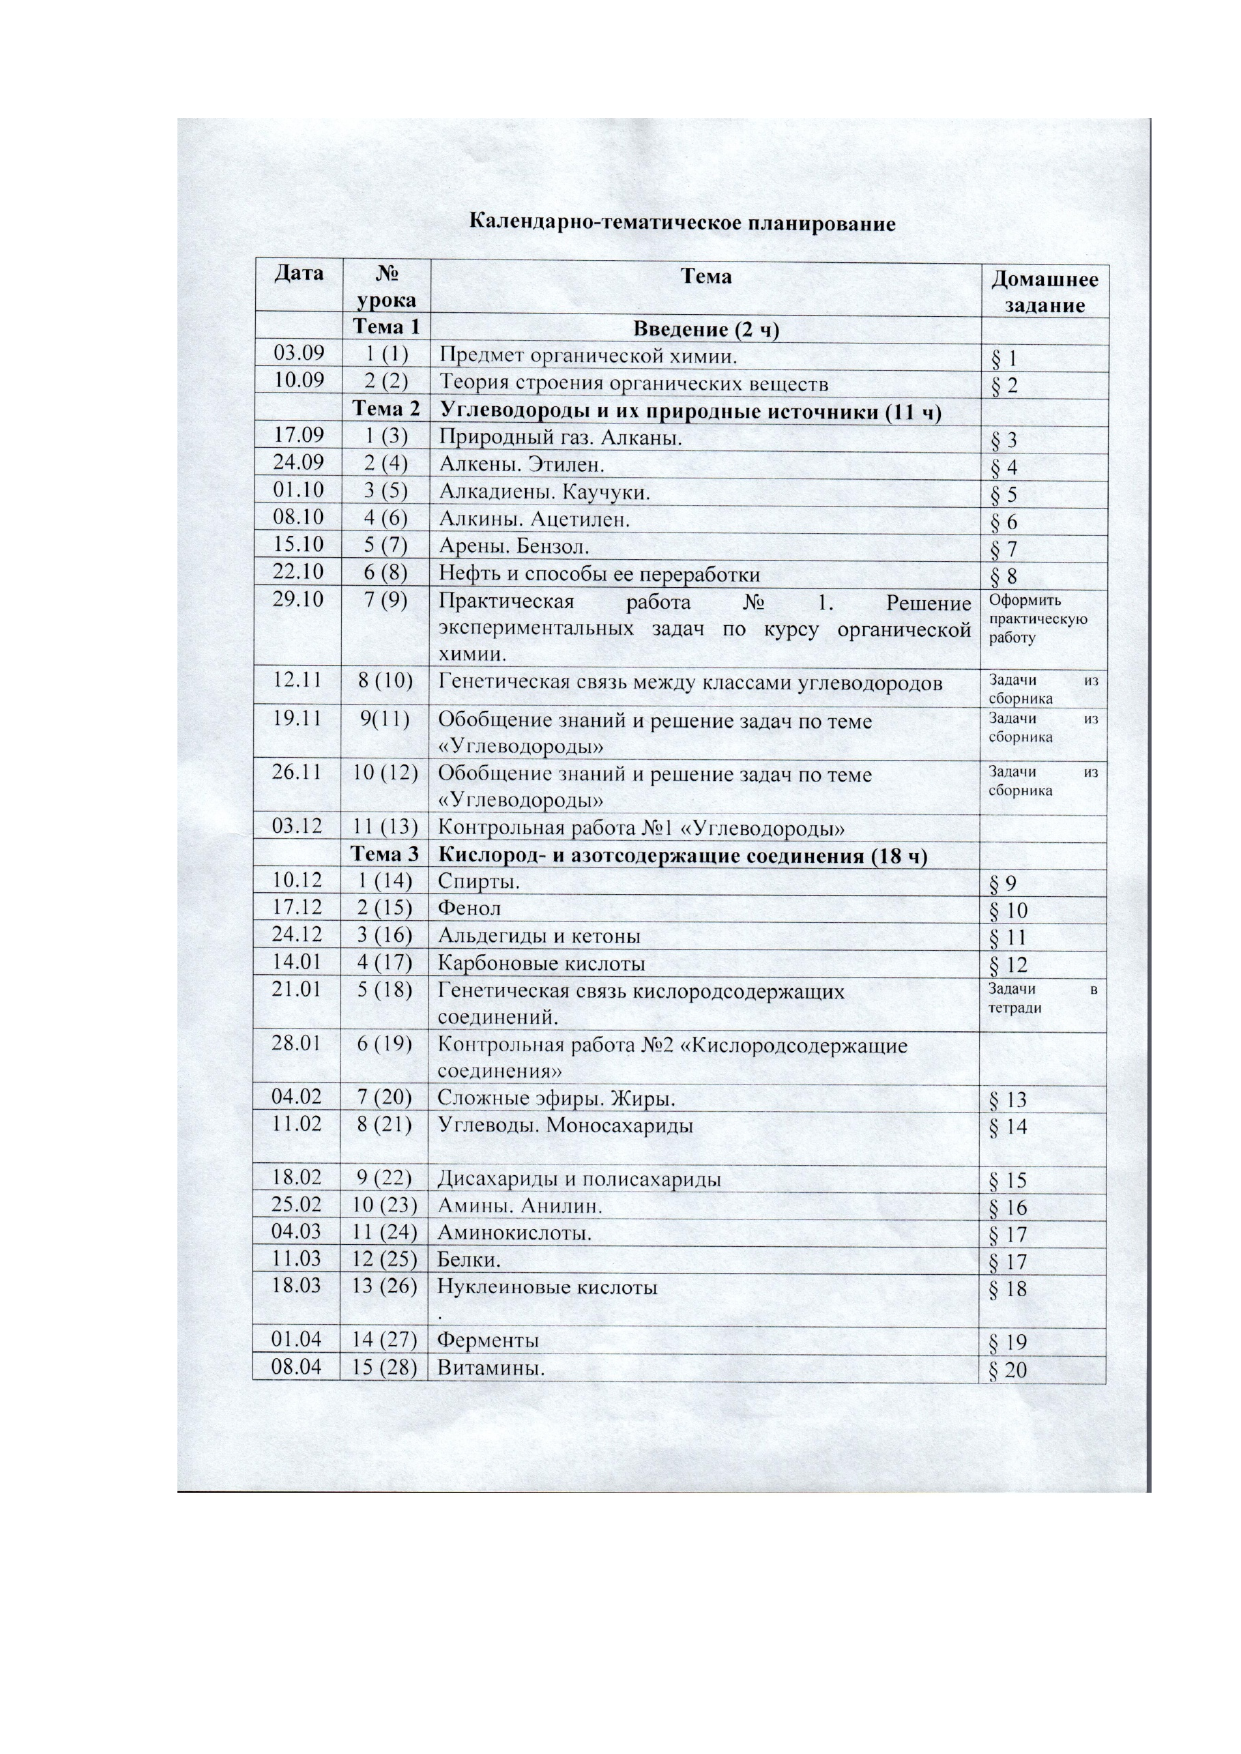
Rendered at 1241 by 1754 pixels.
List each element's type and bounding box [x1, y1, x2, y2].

picture [177, 118, 1152, 1497]
